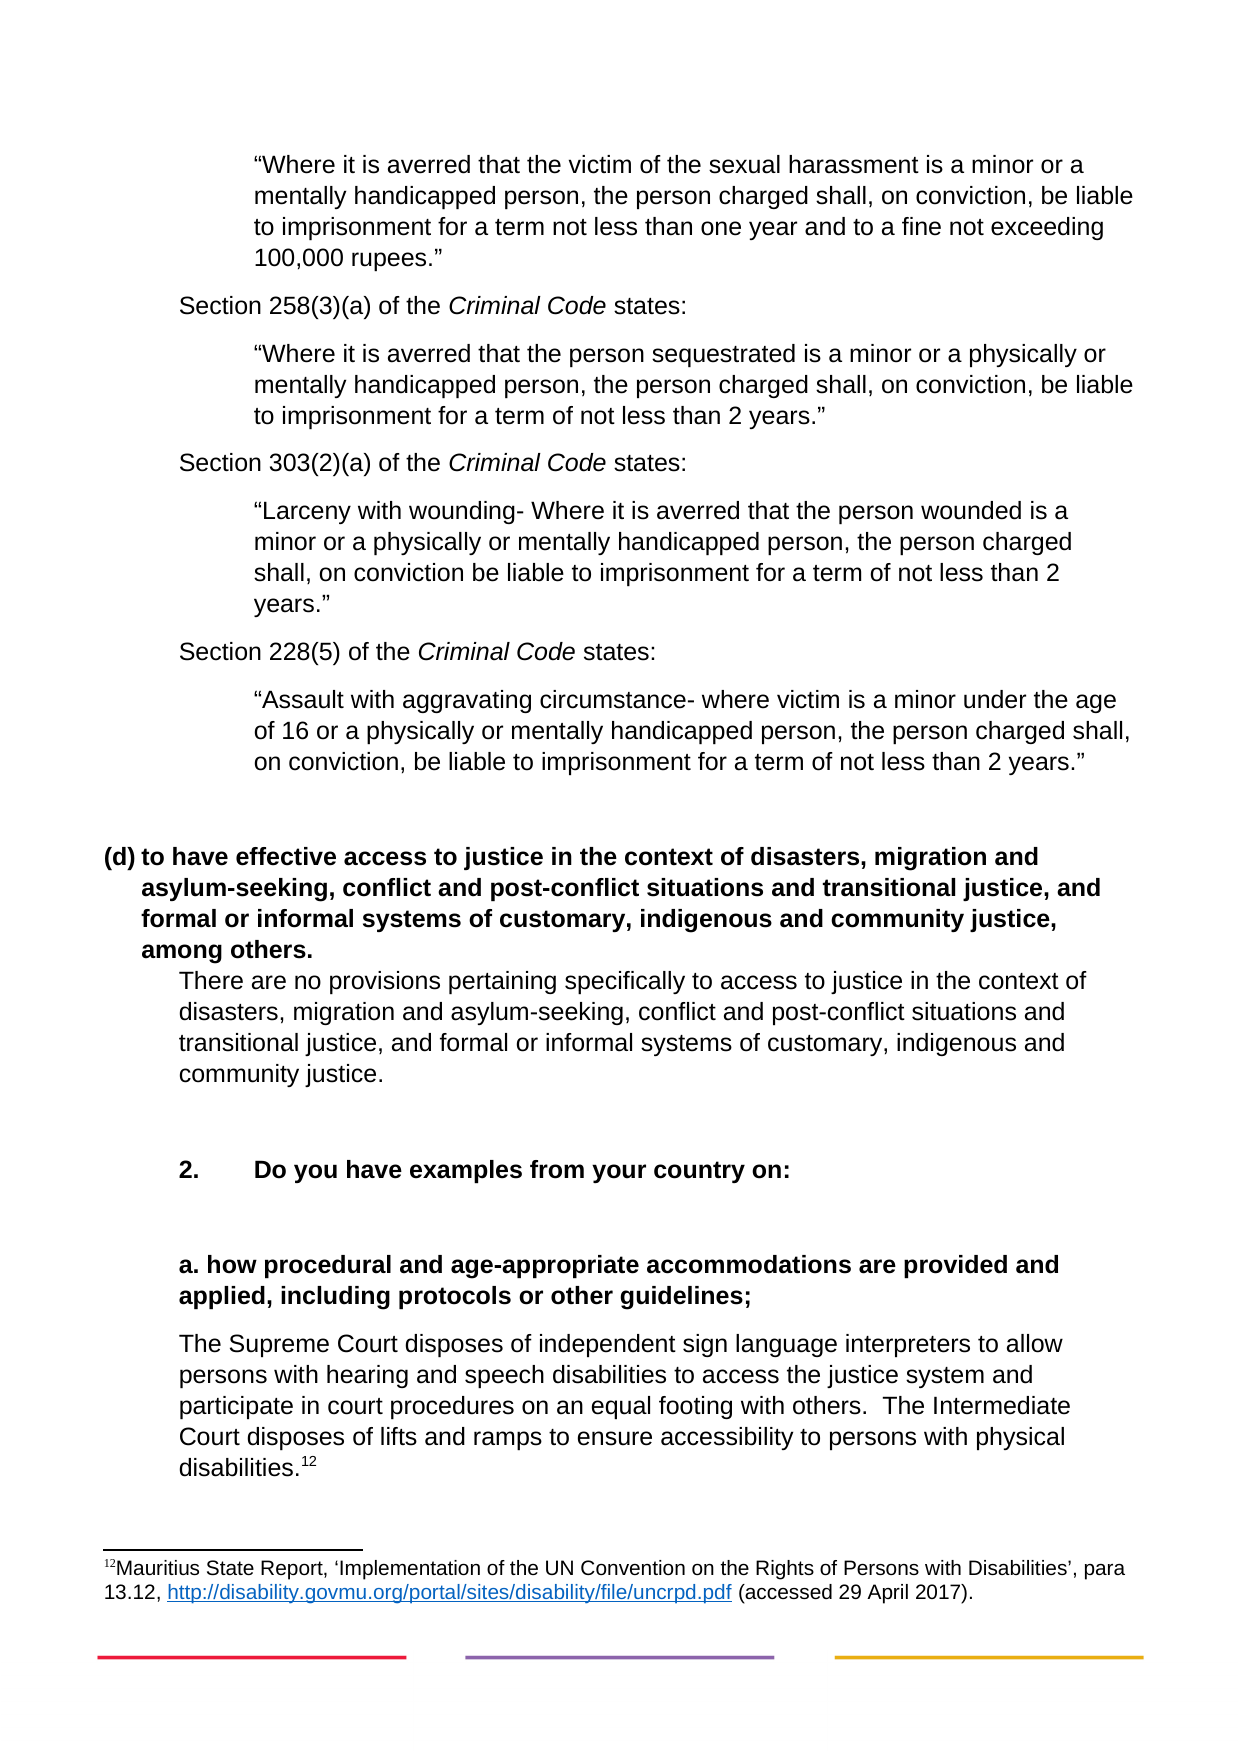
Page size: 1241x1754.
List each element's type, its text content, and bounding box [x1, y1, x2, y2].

picture [0, 1650, 1238, 1751]
text “Where it is averred that the person sequestrated is a minor or a physically or mentally handicapped person, the person charged shall, on conviction, be liable to imprisonment for a term of not less than 2 years.” [253, 338, 1137, 429]
text Section 303(2)(a) of the Criminal Code states: [178, 448, 1137, 477]
text a. how procedural and age-appropriate accommodations are provided and applied, including protocols or other guidelines; [178, 1250, 1137, 1310]
list to have effective access to justice in the context of disasters, migration and asylum-seeking, conflict and post-conflict situations and transitional justice, and formal or informal systems of customary, indigenous and community justice, among others. [103, 842, 1137, 964]
text There are no provisions pertaining specifically to access to justice in the context of disasters, migration and asylum-seeking, conflict and post-conflict situations and transitional justice, and formal or informal systems of customary, indigenous and community justice. [178, 966, 1137, 1088]
text “Larceny with wounding- Where it is averred that the person wounded is a minor or a physically or mentally handicapped person, the person charged shall, on conviction be liable to imprisonment for a term of not less than 2 years.” [253, 496, 1137, 618]
text Section 258(3)(a) of the Criminal Code states: [178, 291, 1137, 319]
text The Supreme Court disposes of independent sign language interpreters to allow persons with hearing and speech disabilities to access the justice system and participate in court procedures on an equal footing with others. The Intermediate Court disposes of lifts and ramps to ensure accessibility to persons with physical disabilities. [178, 1329, 1137, 1482]
text “Where it is averred that the victim of the sexual harassment is a minor or a mentally handicapped person, the person charged shall, on conviction, be liable to imprisonment for a term not less than one year and to a fine not exceeding 100,000 rupees.” [253, 150, 1137, 272]
text “Assault with aggravating circumstance- where victim is a minor under the age of 16 or a physically or mentally handicapped person, the person charged shall, on conviction, be liable to imprisonment for a term of not less than 2 years.” [253, 684, 1137, 775]
text Section 228(5) of the Criminal Code states: [178, 637, 1137, 666]
text 2. Do you have examples from your country on: [178, 1155, 1137, 1183]
